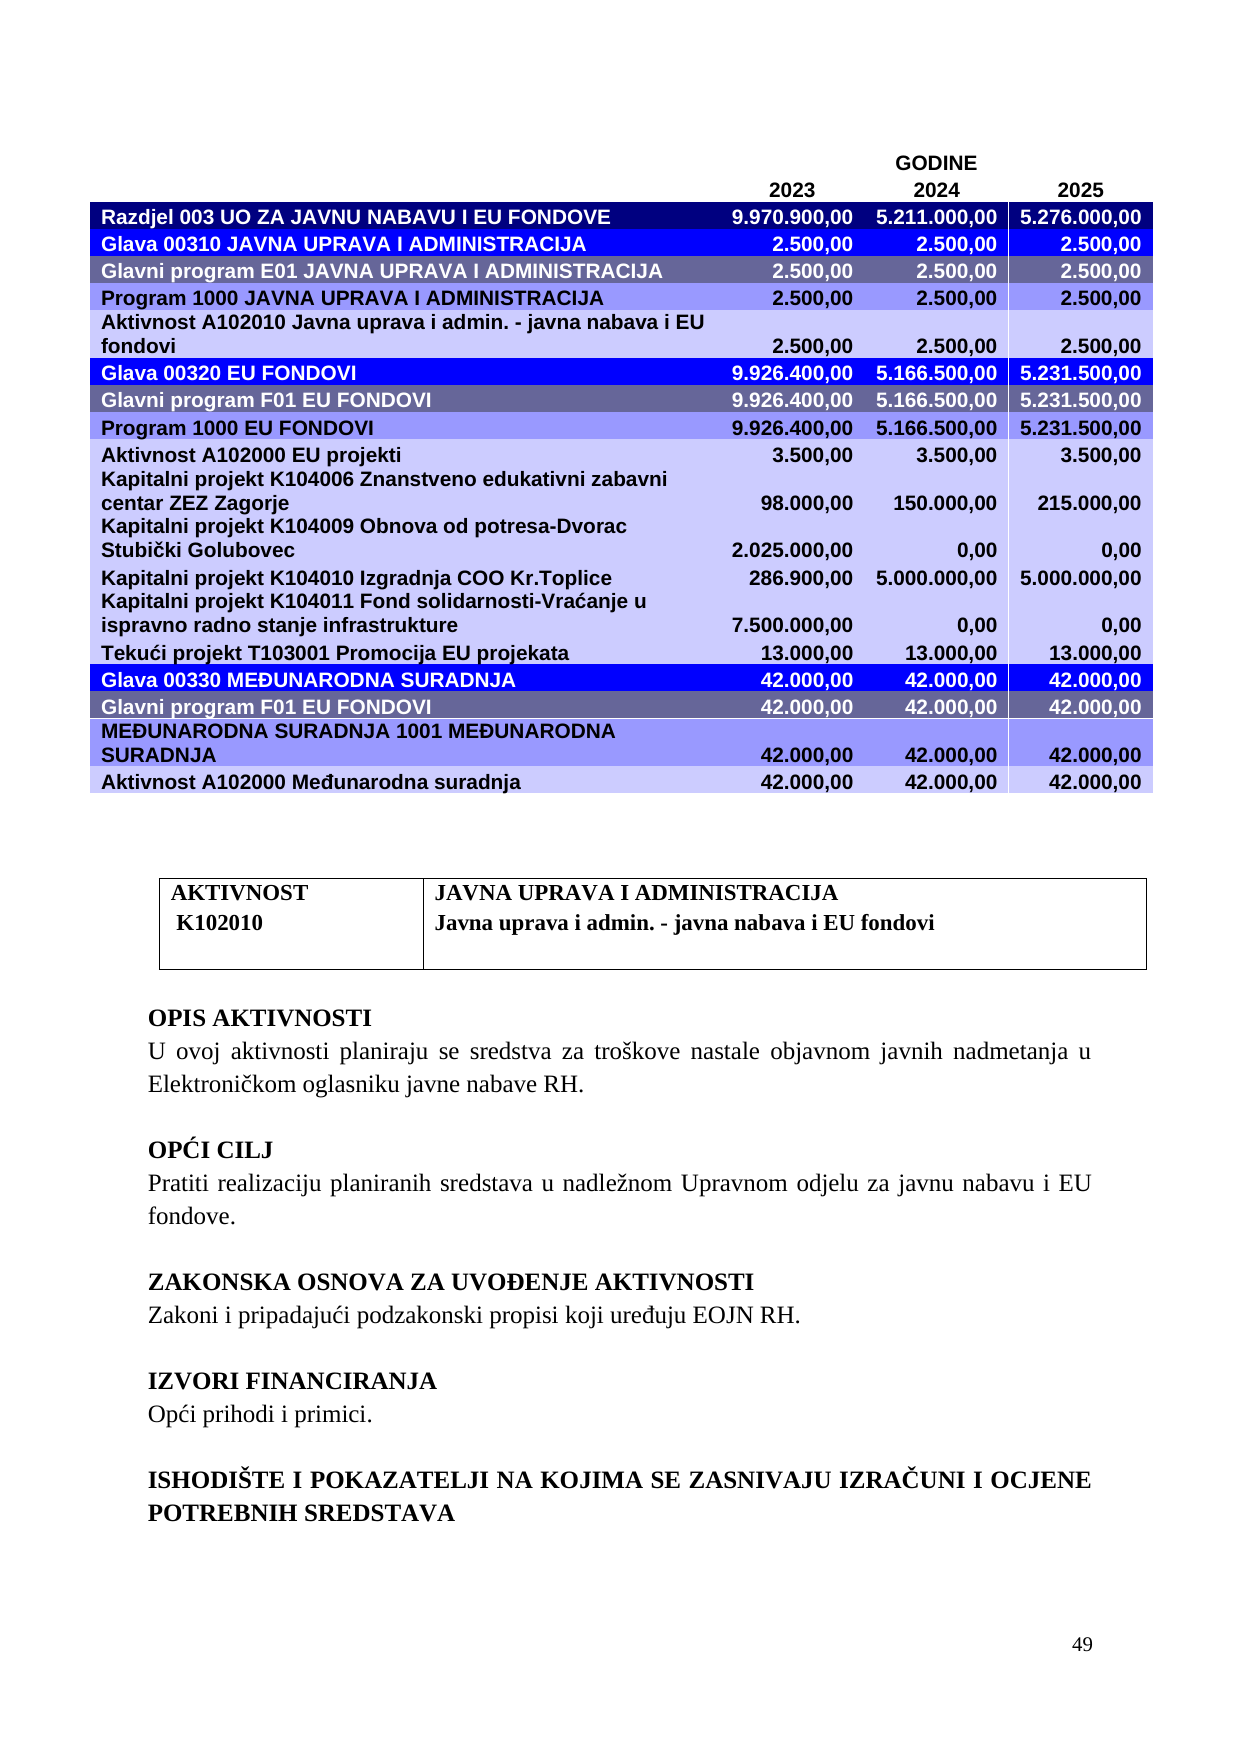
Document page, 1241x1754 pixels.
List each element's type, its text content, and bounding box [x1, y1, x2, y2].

text IZVORI FINANCIRANJA [148, 1366, 1093, 1395]
text Zakoni i pripadajući podzakonski propisi koji uređuju EOJN RH. [148, 1300, 1093, 1329]
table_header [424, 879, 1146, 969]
text ISHODIŠTE I POKAZATELJI NA KOJIMA SE ZASNIVAJU IZRAČUNI I OCJENE POTREBNIH SREDSTAVA [148, 1466, 1093, 1527]
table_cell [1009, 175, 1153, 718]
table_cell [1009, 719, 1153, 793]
text ZAKONSKA OSNOVA ZA UVOĐENJE AKTIVNOSTI [148, 1267, 1093, 1296]
text Pratiti realizaciju planiranih sredstava u nadležnom Upravnom odjelu za javnu nabavu i EU fondove. [148, 1168, 1093, 1230]
text OPĆI CILJ [148, 1135, 1093, 1164]
text U ovoj aktivnosti planiraju se sredstva za troškove nastale objavnom javnih nadmetanja u Elektroničkom oglasniku javne nabave RH. [148, 1036, 1093, 1098]
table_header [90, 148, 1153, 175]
text Opći prihodi i primici. [148, 1399, 1093, 1428]
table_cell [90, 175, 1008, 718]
text OPIS AKTIVNOSTI [148, 1003, 1093, 1032]
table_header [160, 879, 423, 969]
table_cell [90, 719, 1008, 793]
